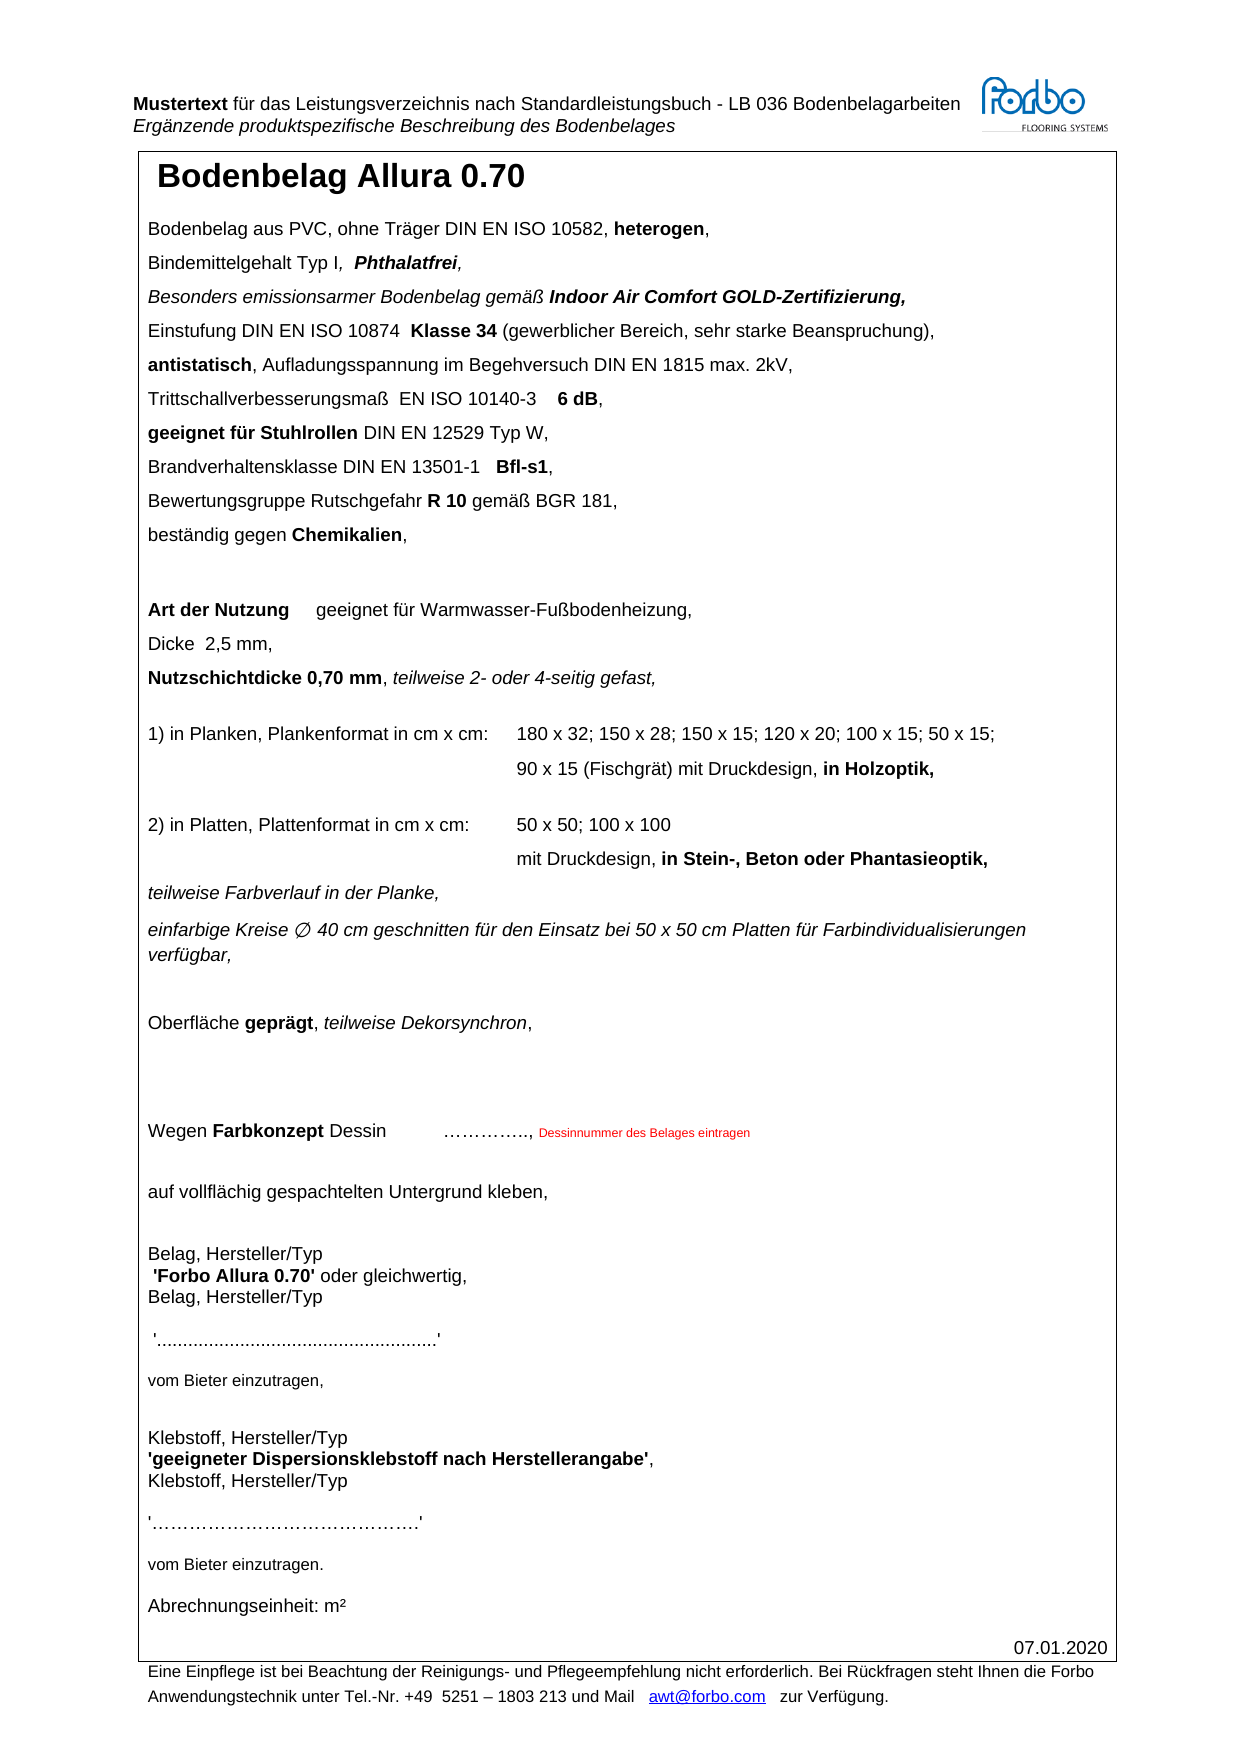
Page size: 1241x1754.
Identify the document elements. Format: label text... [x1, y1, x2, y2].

text antistatisch, Aufladungsspannung im Begehversuch DIN EN 1815 max. 2kV, [139, 353, 1116, 376]
text Brandverhaltensklasse DIN EN 13501-1 Bfl-s1, [139, 455, 1116, 478]
picture [981, 77, 1108, 132]
text Bodenbelag aus PVC, ohne Träger DIN EN ISO 10582, heterogen, [139, 217, 1116, 239]
text Trittschallverbesserungsmaß EN ISO 10140-3 6 dB, [139, 387, 1116, 409]
text Art der Nutzung geeignet für Warmwasser-Fußbodenheizung, [139, 598, 1116, 620]
text Mustertext für das Leistungsverzeichnis nach Standardleistungsbuch - LB 036 Bodenbelagarbeiten [133, 93, 981, 115]
text vom Bieter einzutragen. [139, 1553, 1116, 1574]
text Klebstoff, Hersteller/Typ [139, 1426, 1116, 1448]
text Wegen Farbkonzept Dessin ………….., Dessinnummer des Belages eintragen [139, 1119, 1116, 1142]
text vom Bieter einzutragen, [139, 1370, 1116, 1414]
text Abrechnungseinheit: m² [139, 1593, 1116, 1616]
text Bindemittelgehalt Typ I, Phthalatfrei, [139, 251, 1116, 273]
text mit Druckdesign, in Stein-, Beton oder Phantasieoptik, [139, 847, 1116, 869]
text beständig gegen Chemikalien, [139, 523, 1116, 546]
text Besonders emissionsarmer Bodenbelag gemäß Indoor Air Comfort GOLD-Zertifizierung, [139, 285, 1116, 307]
text Dicke 2,5 mm, [139, 632, 1116, 654]
text 1) in Planken, Plankenformat in cm x cm: 180 x 32; 150 x 28; 150 x 15; 120 x 20; 100 x 15; 50 x 15; [139, 722, 1116, 745]
text Eine Einpflege ist bei Beachtung der Reinigungs- und Pflegeempfehlung nicht erforderlich. Bei Rückfragen steht Ihnen die Forbo Anwendungstechnik unter Tel.-Nr. +49 5251 – 1803 213 und Mail awt@forbo.com zur Verfügung. [148, 1662, 1107, 1707]
text Einstufung DIN EN ISO 10874 Klasse 34 (gewerblicher Bereich, sehr starke Beanspruchung), [139, 319, 1116, 341]
text '......................................................' [139, 1328, 1116, 1350]
text teilweise Farbverlauf in der Planke, [139, 881, 1116, 903]
text 90 x 15 (Fischgrät) mit Druckdesign, in Holzoptik, [139, 756, 1116, 779]
text Ergänzende produktspezifische Beschreibung des Bodenbelages [133, 115, 1107, 136]
text '…………………………………….' [139, 1511, 1116, 1534]
text 07.01.2020 [139, 1636, 1116, 1661]
text Nutzschichtdicke 0,70 mm, teilweise 2- oder 4-seitig gefast, [139, 666, 1116, 688]
text Oberfläche geprägt, teilweise Dekorsynchron, [139, 1010, 1116, 1033]
text 'geeigneter Dispersionsklebstoff nach Herstellerangabe', [148, 1448, 1107, 1470]
text Klebstoff, Hersteller/Typ [148, 1470, 1107, 1491]
text 2) in Platten, Plattenformat in cm x cm: 50 x 50; 100 x 100 [139, 812, 1116, 835]
text Bewertungsgruppe Rutschgefahr R 10 gemäß BGR 181, [139, 489, 1116, 512]
text auf vollflächig gespachtelten Untergrund kleben, [139, 1180, 1116, 1203]
text Belag, Hersteller/Typ [148, 1243, 1107, 1265]
text Bodenbelag Allura 0.70 [139, 152, 1116, 196]
text 'Forbo Allura 0.70' oder gleichwertig, [148, 1265, 1107, 1286]
text einfarbige Kreise 40 cm geschnitten für den Einsatz bei 50 x 50 cm Platten für Farbindividualisierungen verfügbar, [139, 915, 1116, 965]
text Belag, Hersteller/Typ [148, 1286, 1107, 1308]
text geeignet für Stuhlrollen DIN EN 12529 Typ W, [139, 421, 1116, 444]
